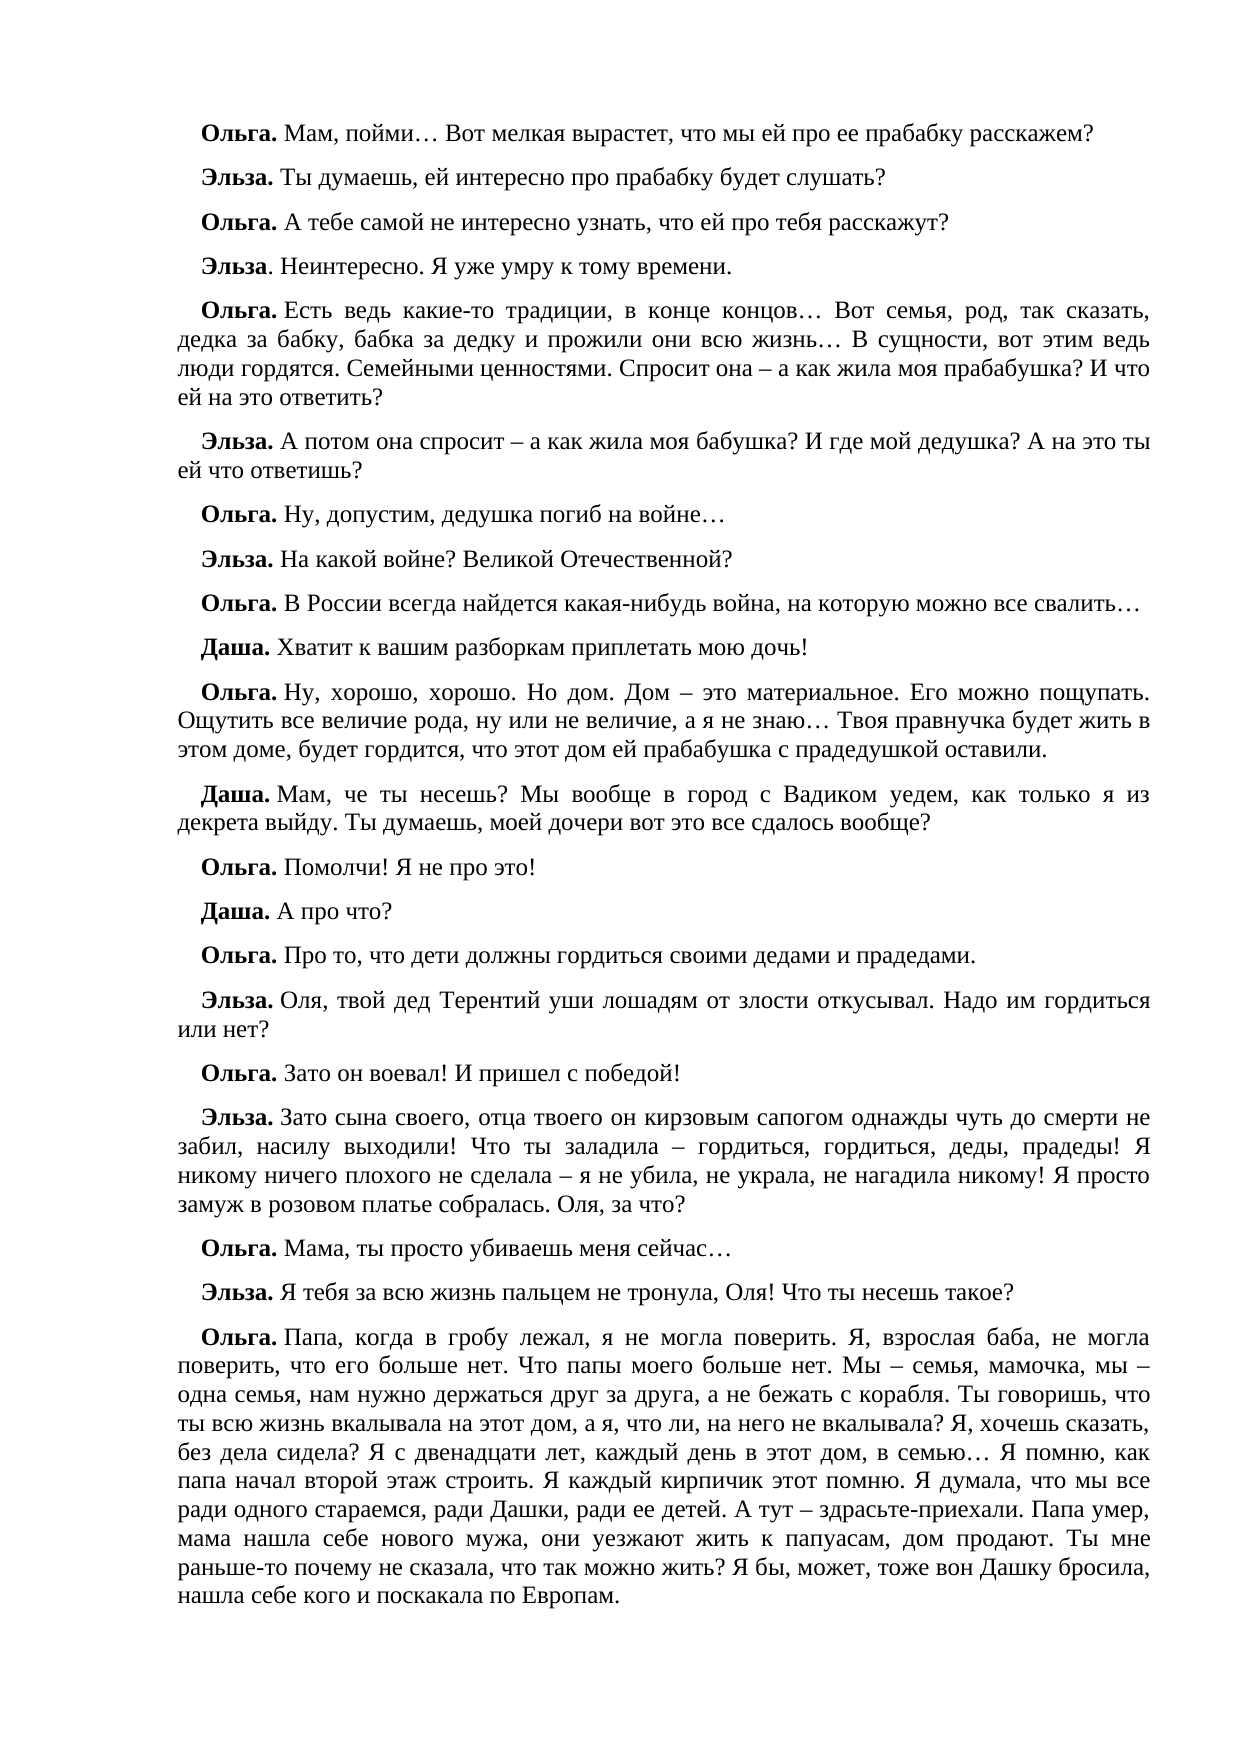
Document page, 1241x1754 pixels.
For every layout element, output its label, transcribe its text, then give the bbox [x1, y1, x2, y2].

text Ольга. Ну, допустим, дедушка погиб на войне… [177, 499, 1152, 528]
text Ольга. Мама, ты просто убиваешь меня сейчас… [177, 1233, 1152, 1262]
text Даша. Мам, че ты несешь? Мы вообще в город с Вадиком уедем, как только я из декрета выйду. Ты думаешь, моей дочери вот это все сдалось вообще? [177, 779, 1152, 836]
text Ольга. Мам, пойми… Вот мелкая вырастет, что мы ей про ее прабабку расскажем? [177, 118, 1152, 147]
text Эльза. Оля, твой дед Терентий уши лошадям от злости откусывал. Надо им гордиться или нет? [177, 985, 1152, 1042]
text Эльза. Неинтересно. Я уже умру к тому времени. [177, 251, 1152, 280]
text Ольга. Папа, когда в гробу лежал, я не могла поверить. Я, взрослая баба, не могла поверить, что его больше нет. Что папы моего больше нет. Мы – семья, мамочка, мы – одна семья, нам нужно держаться друг за друга, а не бежать с корабля. Ты говоришь, что ты всю жизнь вкалывала на этот дом, а я, что ли, на него не вкалывала? Я, хочешь сказать, без дела сидела? Я с двенадцати лет, каждый день в этот дом, в семью… Я помню, как папа начал второй этаж строить. Я каждый кирпичик этот помню. Я думала, что мы все ради одного стараемся, ради Дашки, ради ее детей. А тут – здрасьте-приехали. Папа умер, мама нашла себе нового мужа, они уезжают жить к папуасам, дом продают. Ты мне раньше-то почему не сказала, что так можно жить? Я бы, может, тоже вон Дашку бросила, нашла себе кого и поскакала по Европам. [177, 1322, 1152, 1609]
text Эльза. Я тебя за всю жизнь пальцем не тронула, Оля! Что ты несешь такое? [177, 1277, 1152, 1306]
text Эльза. На какой войне? Великой Отечественной? [177, 544, 1152, 572]
text Ольга. Зато он воевал! И пришел с победой! [177, 1058, 1152, 1087]
text Ольга. Про то, что дети должны гордиться своими дедами и прадедами. [177, 941, 1152, 969]
text Эльза. Ты думаешь, ей интересно про прабабку будет слушать? [177, 162, 1152, 191]
text Ольга. Ну, хорошо, хорошо. Но дом. Дом – это материальное. Его можно пощупать. Ощутить все величие рода, ну или не величие, а я не знаю… Твоя правнучка будет жить в этом доме, будет гордится, что этот дом ей прабабушка с прадедушкой оставили. [177, 677, 1152, 763]
text Эльза. А потом она спросит – а как жила моя бабушка? И где мой дедушка? А на это ты ей что ответишь? [177, 426, 1152, 484]
text Даша. Хватит к вашим разборкам приплетать мою дочь! [177, 632, 1152, 661]
text Ольга. В России всегда найдется какая-нибудь война, на которую можно все свалить… [177, 588, 1152, 617]
text Ольга. Помолчи! Я не про это! [177, 852, 1152, 881]
text Ольга. Есть ведь какие-то традиции, в конце концов… Вот семья, род, так сказать, дедка за бабку, бабка за дедку и прожили они всю жизнь… В сущности, вот этим ведь люди гордятся. Семейными ценностями. Спросит она – а как жила моя прабабушка? И что ей на это ответить? [177, 296, 1152, 411]
text Даша. А про что? [177, 896, 1152, 925]
text Эльза. Зато сына своего, отца твоего он кирзовым сапогом однажды чуть до смерти не забил, насилу выходили! Что ты заладила – гордиться, гордиться, деды, прадеды! Я никому ничего плохого не сделала – я не убила, не украла, не нагадила никому! Я просто замуж в розовом платье собралась. Оля, за что? [177, 1102, 1152, 1217]
text Ольга. А тебе самой не интересно узнать, что ей про тебя расскажут? [177, 207, 1152, 236]
